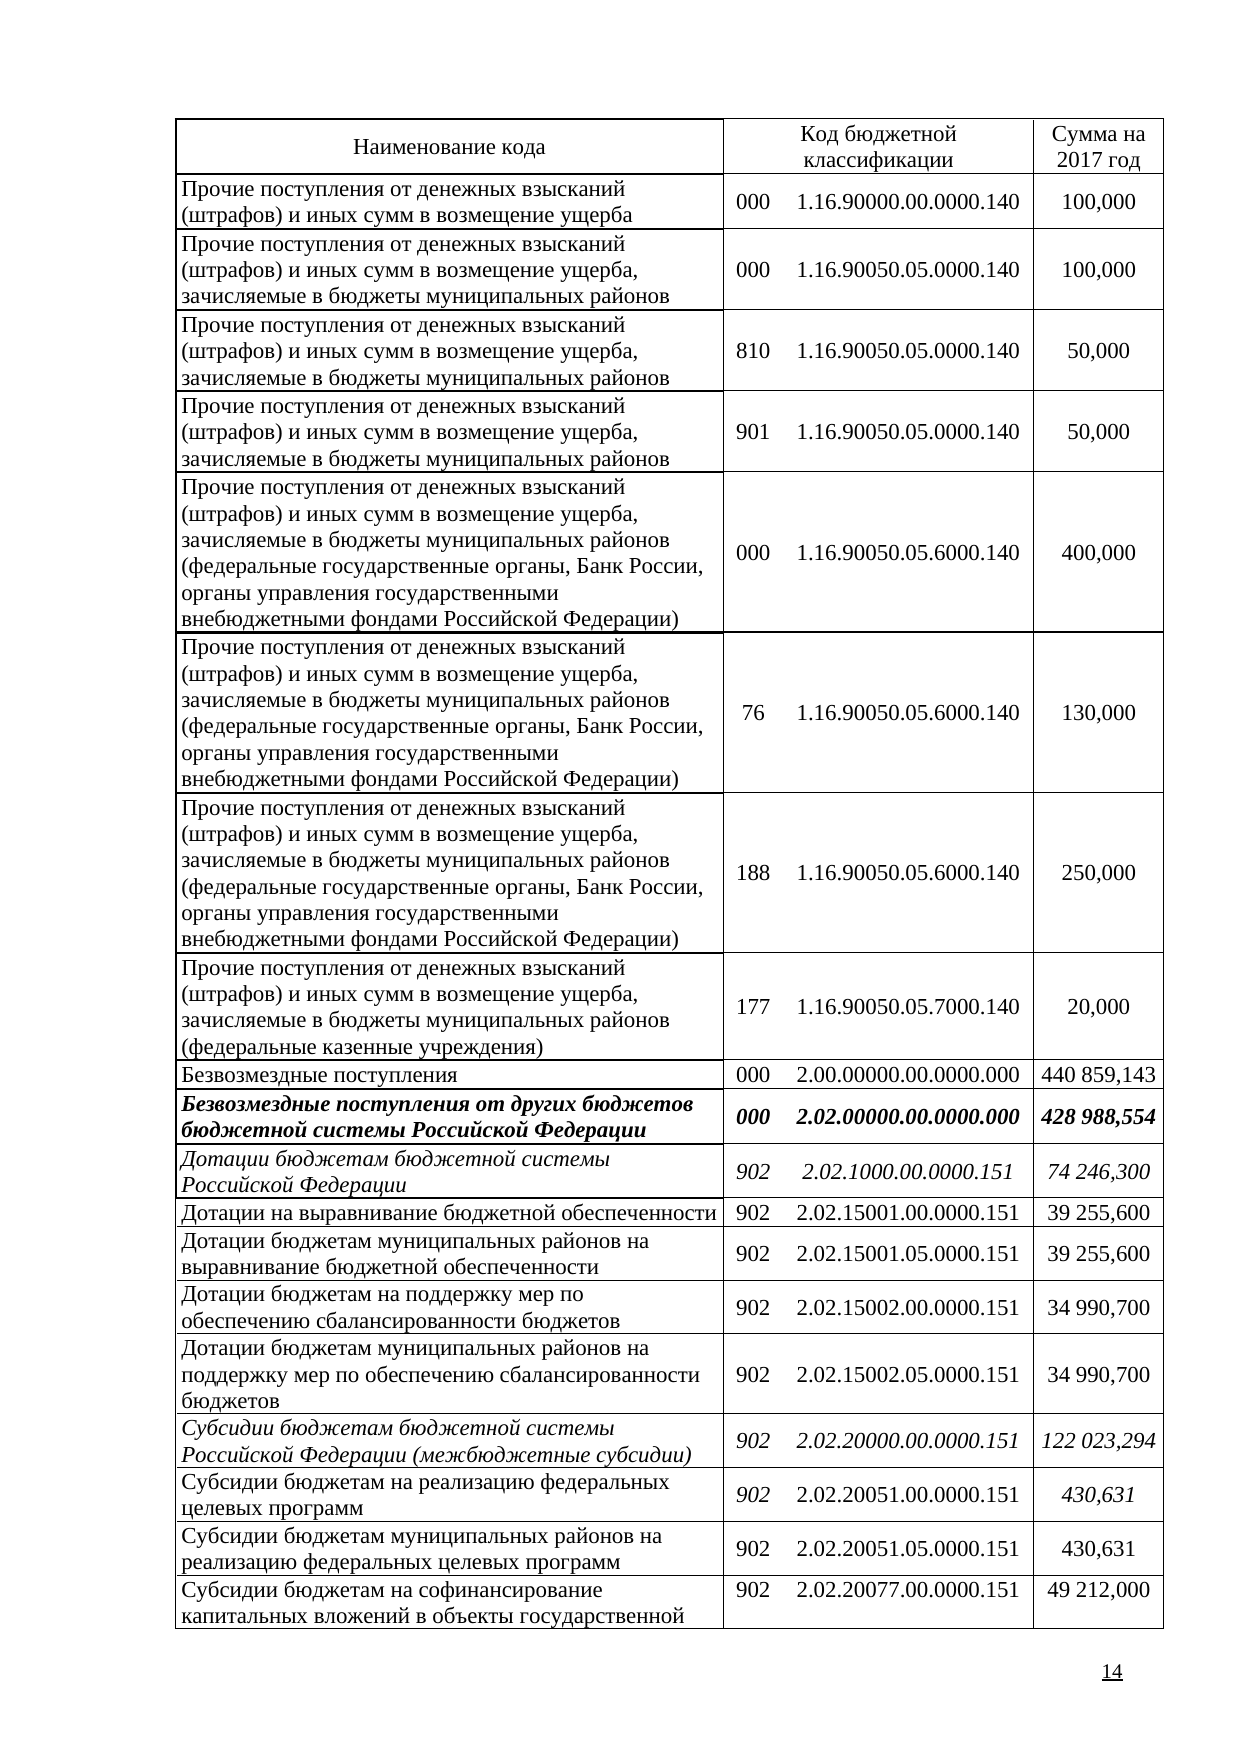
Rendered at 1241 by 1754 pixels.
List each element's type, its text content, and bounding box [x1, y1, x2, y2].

table_cell 2.02.15001.05.0000.151 [783, 1227, 1033, 1279]
table_cell 76 [724, 633, 782, 792]
table_cell 902 [724, 1144, 782, 1197]
table_cell 2.02.20000.00.0000.151 [783, 1414, 1033, 1467]
table_cell 902 [724, 1198, 782, 1226]
table_cell 39 255,600 [1034, 1198, 1163, 1226]
table_cell Дотации бюджетам муниципальных районов на выравнивание бюджетной обеспеченности [176, 1226, 723, 1279]
table_cell 20,000 [1034, 953, 1163, 1059]
table_cell Прочие поступления от денежных взысканий (штрафов) и иных сумм в возмещение ущерба, зачисляемые в бюджеты муниципальных районов (федеральные государственные органы, Банк России, органы управления государственными внебюджетными фондами Российской Федерации) [177, 473, 723, 631]
table_cell 400,000 [1034, 472, 1163, 631]
table_cell 1.16.90050.05.6000.140 [783, 793, 1033, 952]
table_cell Субсидии бюджетам муниципальных районов на реализацию федеральных целевых программ [176, 1521, 723, 1574]
table_cell 100,000 [1034, 174, 1163, 228]
table_cell 000 [724, 1089, 782, 1142]
table_header Код бюджетной классификации [724, 119, 1033, 173]
table_cell Дотации на выравнивание бюджетной обеспеченности [176, 1199, 723, 1226]
table_cell 902 [724, 1414, 782, 1467]
table_cell 34 990,700 [1034, 1334, 1163, 1413]
table_cell 250,000 [1034, 793, 1163, 952]
table_cell 902 [724, 1281, 782, 1333]
table_cell 2.02.00000.00.0000.000 [783, 1089, 1033, 1142]
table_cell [176, 1575, 723, 1628]
table_cell 1.16.90050.05.6000.140 [783, 633, 1033, 792]
table_cell Прочие поступления от денежных взысканий (штрафов) и иных сумм в возмещение ущерба, зачисляемые в бюджеты муниципальных районов (федеральные государственные органы, Банк России, органы управления государственными внебюджетными фондами Российской Федерации) [177, 794, 723, 952]
table_cell 902 [724, 1522, 782, 1574]
table_cell 1.16.90050.05.0000.140 [783, 310, 1033, 390]
table_cell 430,631 [1034, 1468, 1163, 1521]
table_cell 1.16.90000.00.0000.140 [783, 174, 1033, 228]
table_cell 902 [724, 1334, 782, 1413]
table_cell 34 990,700 [1034, 1281, 1163, 1333]
table_cell Дотации бюджетам на поддержку мер по обеспечению сбалансированности бюджетов [176, 1280, 723, 1333]
table_cell 901 [724, 391, 782, 471]
table_cell 902 [724, 1576, 782, 1628]
table_cell 902 [724, 1468, 782, 1521]
table_cell Прочие поступления от денежных взысканий (штрафов) и иных сумм в возмещение ущерба, зачисляемые в бюджеты муниципальных районов [177, 230, 723, 309]
table_cell 902 [724, 1227, 782, 1279]
table_cell 50,000 [1034, 310, 1163, 390]
table_cell 430,631 [1034, 1522, 1163, 1574]
table_cell 2.02.15001.00.0000.151 [783, 1198, 1033, 1226]
table_cell 810 [724, 310, 782, 390]
table_header Сумма на 2017 год [1034, 119, 1163, 173]
table_cell 177 [724, 953, 782, 1059]
table_cell 50,000 [1034, 391, 1163, 471]
table_cell 000 [724, 174, 782, 228]
table_cell 49 212,000 [1034, 1576, 1163, 1628]
table_cell Прочие поступления от денежных взысканий (штрафов) и иных сумм в возмещение ущерба, зачисляемые в бюджеты муниципальных районов [177, 392, 723, 471]
table_cell Субсидии бюджетам на реализацию федеральных целевых программ [176, 1467, 723, 1521]
table_cell 1.16.90050.05.0000.140 [783, 391, 1033, 471]
table_cell 000 [724, 1060, 782, 1088]
table_cell Прочие поступления от денежных взысканий (штрафов) и иных сумм в возмещение ущерба, зачисляемые в бюджеты муниципальных районов [177, 311, 723, 390]
table_cell 74 246,300 [1034, 1144, 1163, 1197]
table_cell 2.02.20051.05.0000.151 [783, 1522, 1033, 1574]
table_cell 122 023,294 [1034, 1414, 1163, 1467]
table_cell 1.16.90050.05.7000.140 [783, 953, 1033, 1059]
table_cell 2.02.1000.00.0000.151 [783, 1144, 1033, 1197]
table_cell Дотации бюджетам муниципальных районов на поддержку мер по обеспечению сбалансированности бюджетов [176, 1333, 723, 1413]
table_cell 2.00.00000.00.0000.000 [783, 1060, 1033, 1088]
table_cell 2.02.20051.00.0000.151 [783, 1468, 1033, 1521]
table_cell Субсидии бюджетам бюджетной системы Российской Федерации (межбюджетные субсидии) [176, 1413, 723, 1467]
table_cell 39 255,600 [1034, 1227, 1163, 1279]
table_cell 1.16.90050.05.6000.140 [783, 472, 1033, 631]
table_cell 440 859,143 [1034, 1060, 1163, 1088]
table_cell 000 [724, 229, 782, 309]
table_cell Дотации бюджетам бюджетной системы Российской Федерации [177, 1145, 723, 1197]
table_cell Безвозмездные поступления от других бюджетов бюджетной системы Российской Федерации [177, 1090, 723, 1142]
table_cell 428 988,554 [1034, 1089, 1163, 1142]
table_cell 188 [724, 793, 782, 952]
table_cell 100,000 [1034, 229, 1163, 309]
table_cell Безвозмездные поступления [177, 1061, 723, 1088]
table_cell 1.16.90050.05.0000.140 [783, 229, 1033, 309]
table_cell 000 [724, 472, 782, 631]
table_cell Прочие поступления от денежных взысканий (штрафов) и иных сумм в возмещение ущерба [177, 175, 723, 228]
table_cell Прочие поступления от денежных взысканий (штрафов) и иных сумм в возмещение ущерба, зачисляемые в бюджеты муниципальных районов (федеральные государственные органы, Банк России, органы управления государственными внебюджетными фондами Российской Федерации) [177, 634, 723, 792]
table_cell 130,000 [1034, 633, 1163, 792]
table_cell Прочие поступления от денежных взысканий (штрафов) и иных сумм в возмещение ущерба, зачисляемые в бюджеты муниципальных районов (федеральные казенные учреждения) [177, 954, 723, 1059]
table_cell 2.02.20077.00.0000.151 [783, 1576, 1033, 1628]
table_cell 2.02.15002.05.0000.151 [783, 1334, 1033, 1413]
table_header Наименование кода [177, 120, 723, 173]
table_cell 2.02.15002.00.0000.151 [783, 1281, 1033, 1333]
